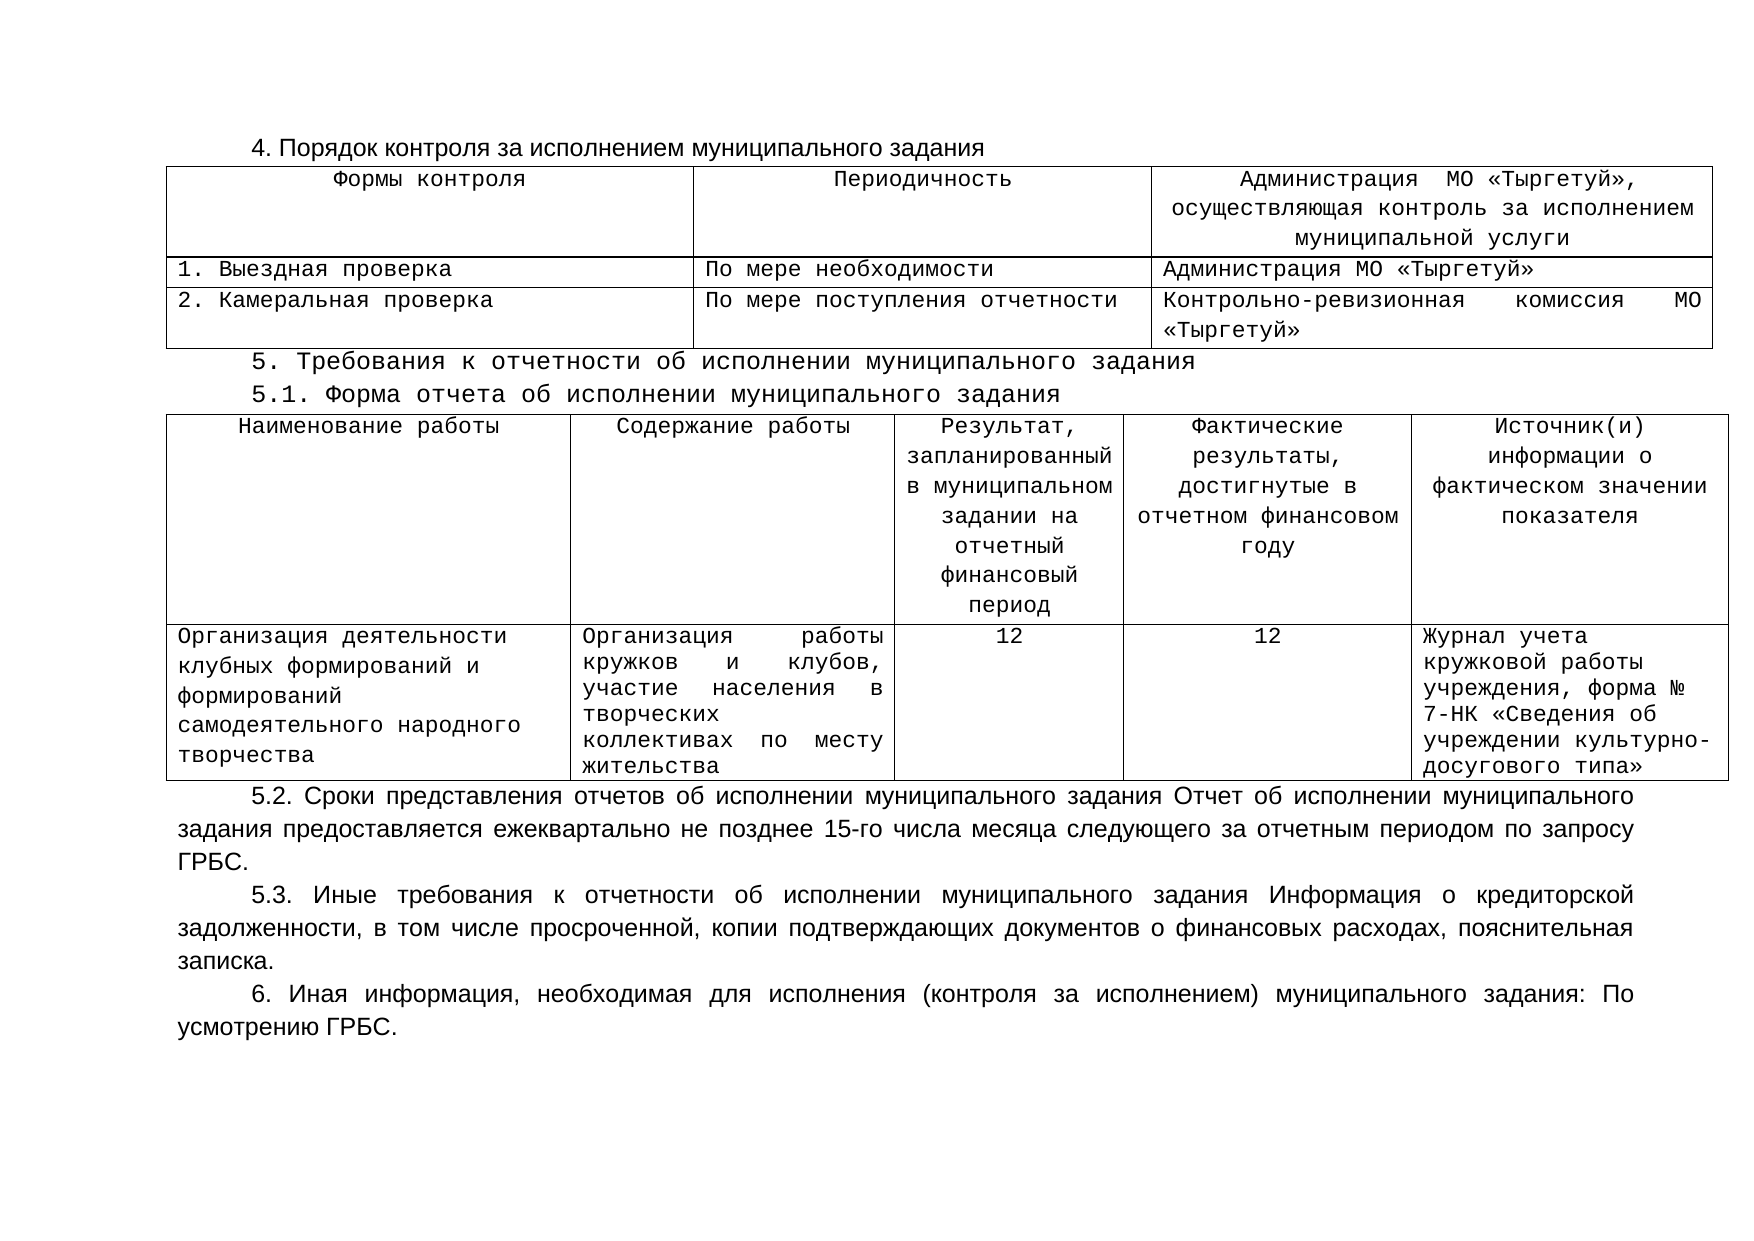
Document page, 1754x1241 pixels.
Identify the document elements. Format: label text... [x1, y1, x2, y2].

table_cell Организация работы кружков и клубов, участие населения в творческих коллективах по месту жительства [571, 625, 894, 780]
table_header Периодичность [694, 167, 1151, 256]
table_cell 2. Камеральная проверка [167, 288, 693, 348]
text 5.3. Иные требования к отчетности об исполнении муниципального задания Информация о кредиторской задолженности, в том числе просроченной, копии подтверждающих документов о финансовых расходах, пояснительная записка. [177, 880, 1636, 975]
table_cell По мере поступления отчетности [694, 288, 1151, 348]
table_cell По мере необходимости [694, 258, 1151, 287]
table_cell Администрация МО «Тыргетуй» [1152, 258, 1712, 287]
table_cell 12 [1124, 625, 1411, 780]
table_header Фактические результаты, достигнутые в отчетном финансовом году [1124, 415, 1411, 623]
table_cell Контрольно-ревизионная комиссия МО «Тыргетуй» [1152, 288, 1712, 348]
table_header Результат, запланированный в муниципальном задании на отчетный финансовый период [895, 415, 1123, 623]
table_cell 12 [895, 625, 1123, 780]
table_cell Журнал учета кружковой работы учреждения, форма № 7-НК «Сведения об учреждении культурно-досугового типа» [1412, 625, 1728, 780]
table_header Источник(и) информации о фактическом значении показателя [1412, 415, 1728, 623]
table_header Наименование работы [167, 415, 570, 623]
table_header Администрация МО «Тыргетуй», осуществляющая контроль за исполнением муниципальной услуги [1152, 167, 1712, 256]
table_cell Организация деятельности клубных формирований и формирований самодеятельного народного творчества [167, 625, 570, 780]
text 4. Порядок контроля за исполнением муниципального задания [177, 133, 1636, 162]
table_cell 1. Выездная проверка [167, 258, 693, 287]
text 5. Требования к отчетности об исполнении муниципального задания [177, 349, 1636, 377]
table_header Содержание работы [571, 415, 894, 623]
text 6. Иная информация, необходимая для исполнения (контроля за исполнением) муниципального задания: По усмотрению ГРБС. [177, 979, 1636, 1041]
text 5.1. Форма отчета об исполнении муниципального задания [177, 381, 1636, 410]
text 5.2. Сроки представления отчетов об исполнении муниципального задания Отчет об исполнении муниципального задания предоставляется ежеквартально не позднее 15-го числа месяца следующего за отчетным периодом по запросу ГРБС. [177, 781, 1636, 876]
table_header Формы контроля [167, 167, 693, 256]
